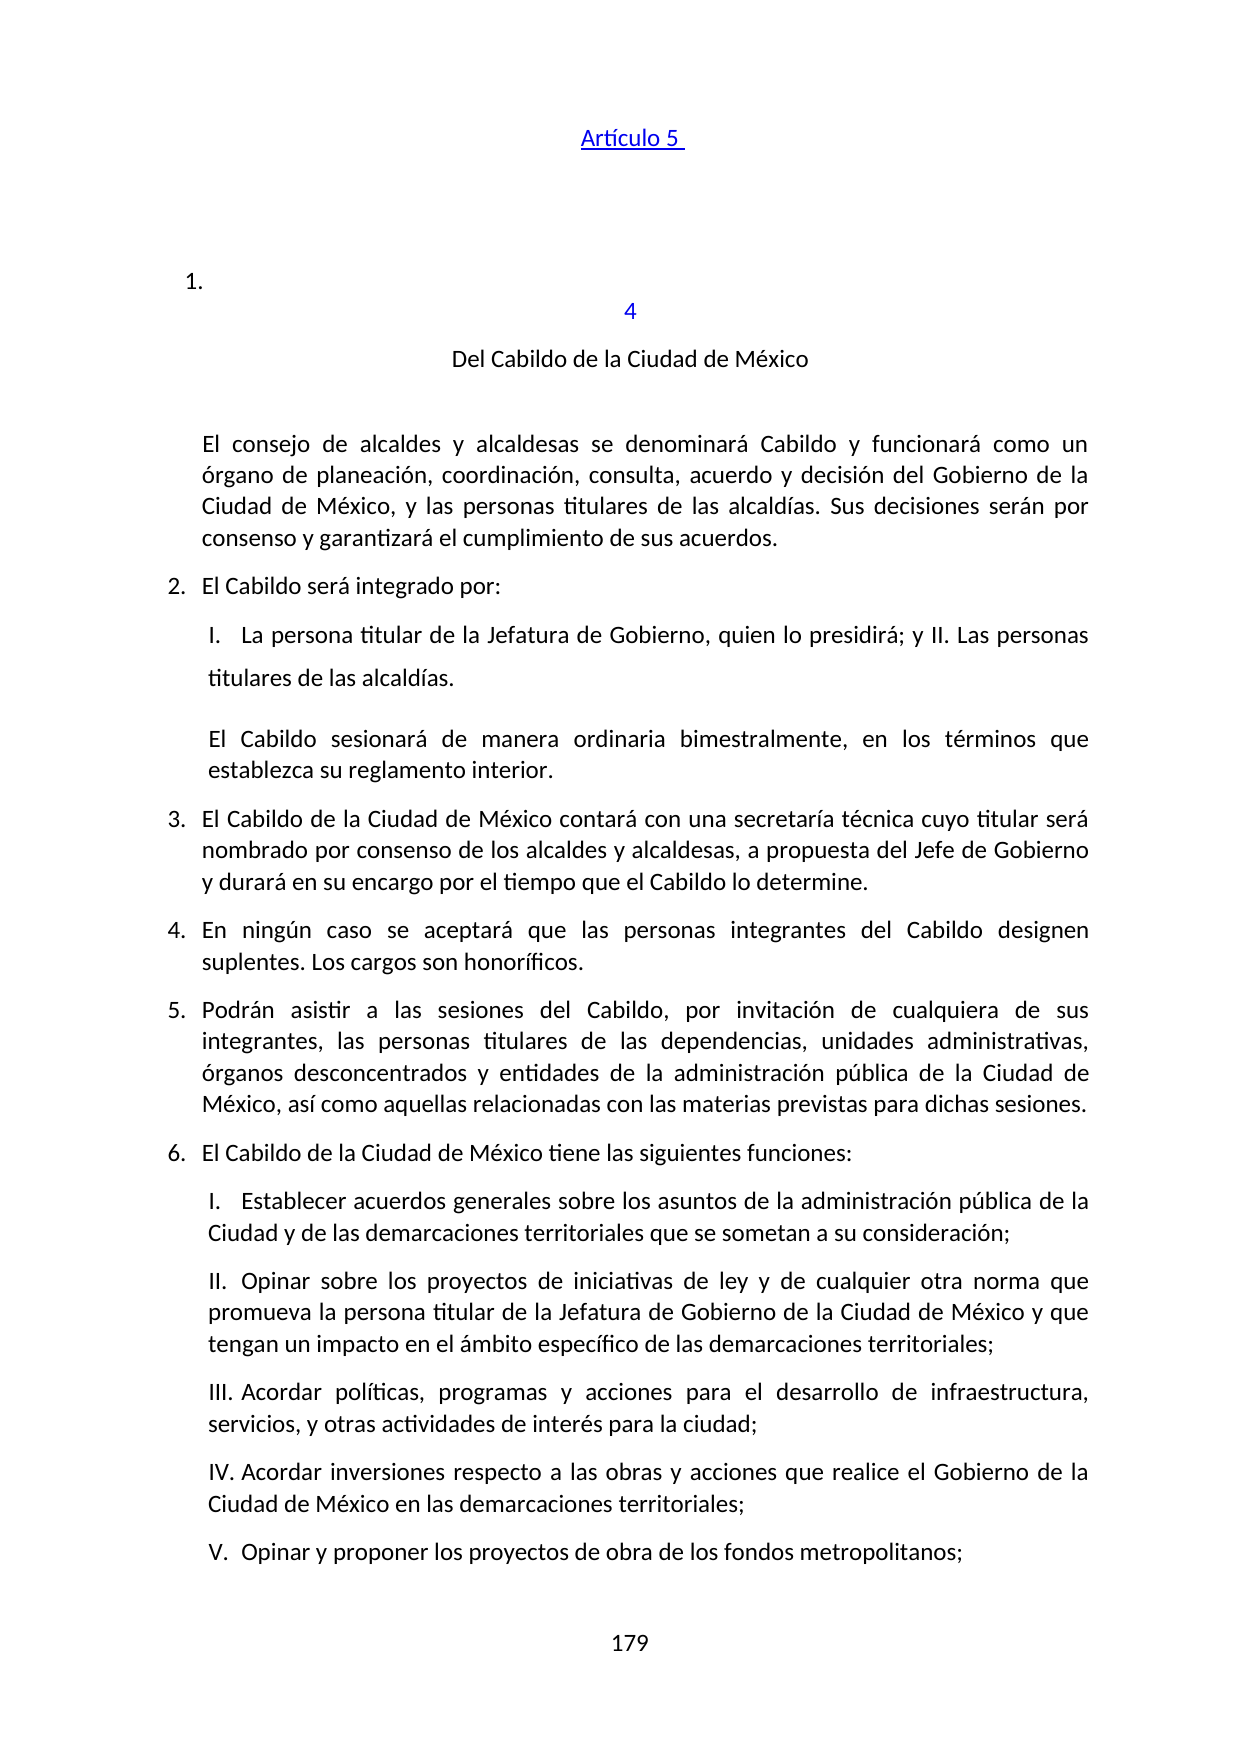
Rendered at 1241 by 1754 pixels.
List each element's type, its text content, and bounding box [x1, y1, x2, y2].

list El Cabildo de la Ciudad de México contará con una secretaría técnica cuyo titular será nombrado por consenso de los alcaldes y alcaldesas, a propuesta del Jefe de Gobierno y durará en su encargo por el tiempo que el Cabildo lo determine. [167, 803, 1090, 896]
list En ningún caso se aceptará que las personas integrantes del Cabildo designen suplentes. Los cargos son honoríficos. [167, 914, 1090, 976]
text El Cabildo sesionará de manera ordinaria bimestralmente, en los términos que establezca su reglamento interior. [208, 723, 1090, 785]
list Acordar inversiones respecto a las obras y acciones que realice el Gobierno de la Ciudad de México en las demarcaciones territoriales; [208, 1456, 1090, 1518]
list Opinar y proponer los proyectos de obra de los fondos metropolitanos; [208, 1536, 1090, 1567]
text El consejo de alcaldes y alcaldesas se denominará Cabildo y funcionará como un órgano de planeación, coordinación, consulta, acuerdo y decisión del Gobierno de la Ciudad de México, y las personas titulares de las alcaldías. Sus decisiones serán por consenso y garantizará el cumplimiento de sus acuerdos. [202, 428, 1090, 552]
text Del Cabildo de la Ciudad de México [167, 343, 1093, 374]
text 4 [167, 295, 1093, 326]
list El Cabildo de la Ciudad de México tiene las siguientes funciones: [167, 1137, 1090, 1167]
list Acordar políticas, programas y acciones para el desarrollo de infraestructura, servicios, y otras actividades de interés para la ciudad; [208, 1376, 1090, 1438]
list Establecer acuerdos generales sobre los asuntos de la administración pública de la Ciudad y de las demarcaciones territoriales que se sometan a su consideración; [208, 1185, 1090, 1247]
list El Cabildo será integrado por: [167, 570, 1090, 601]
list La persona titular de la Jefatura de Gobierno, quien lo presidirá; y II. Las personas titulares de las alcaldías. [208, 619, 1090, 693]
list Podrán asistir a las sesiones del Cabildo, por invitación de cualquiera de sus integrantes, las personas titulares de las dependencias, unidades administrativas, órganos desconcentrados y entidades de la administración pública de la Ciudad de México, así como aquellas relacionadas con las materias previstas para dichas sesiones. [167, 994, 1090, 1119]
list Opinar sobre los proyectos de iniciativas de ley y de cualquier otra norma que promueva la persona titular de la Jefatura de Gobierno de la Ciudad de México y que tengan un impacto en el ámbito específico de las demarcaciones territoriales; [208, 1265, 1090, 1358]
